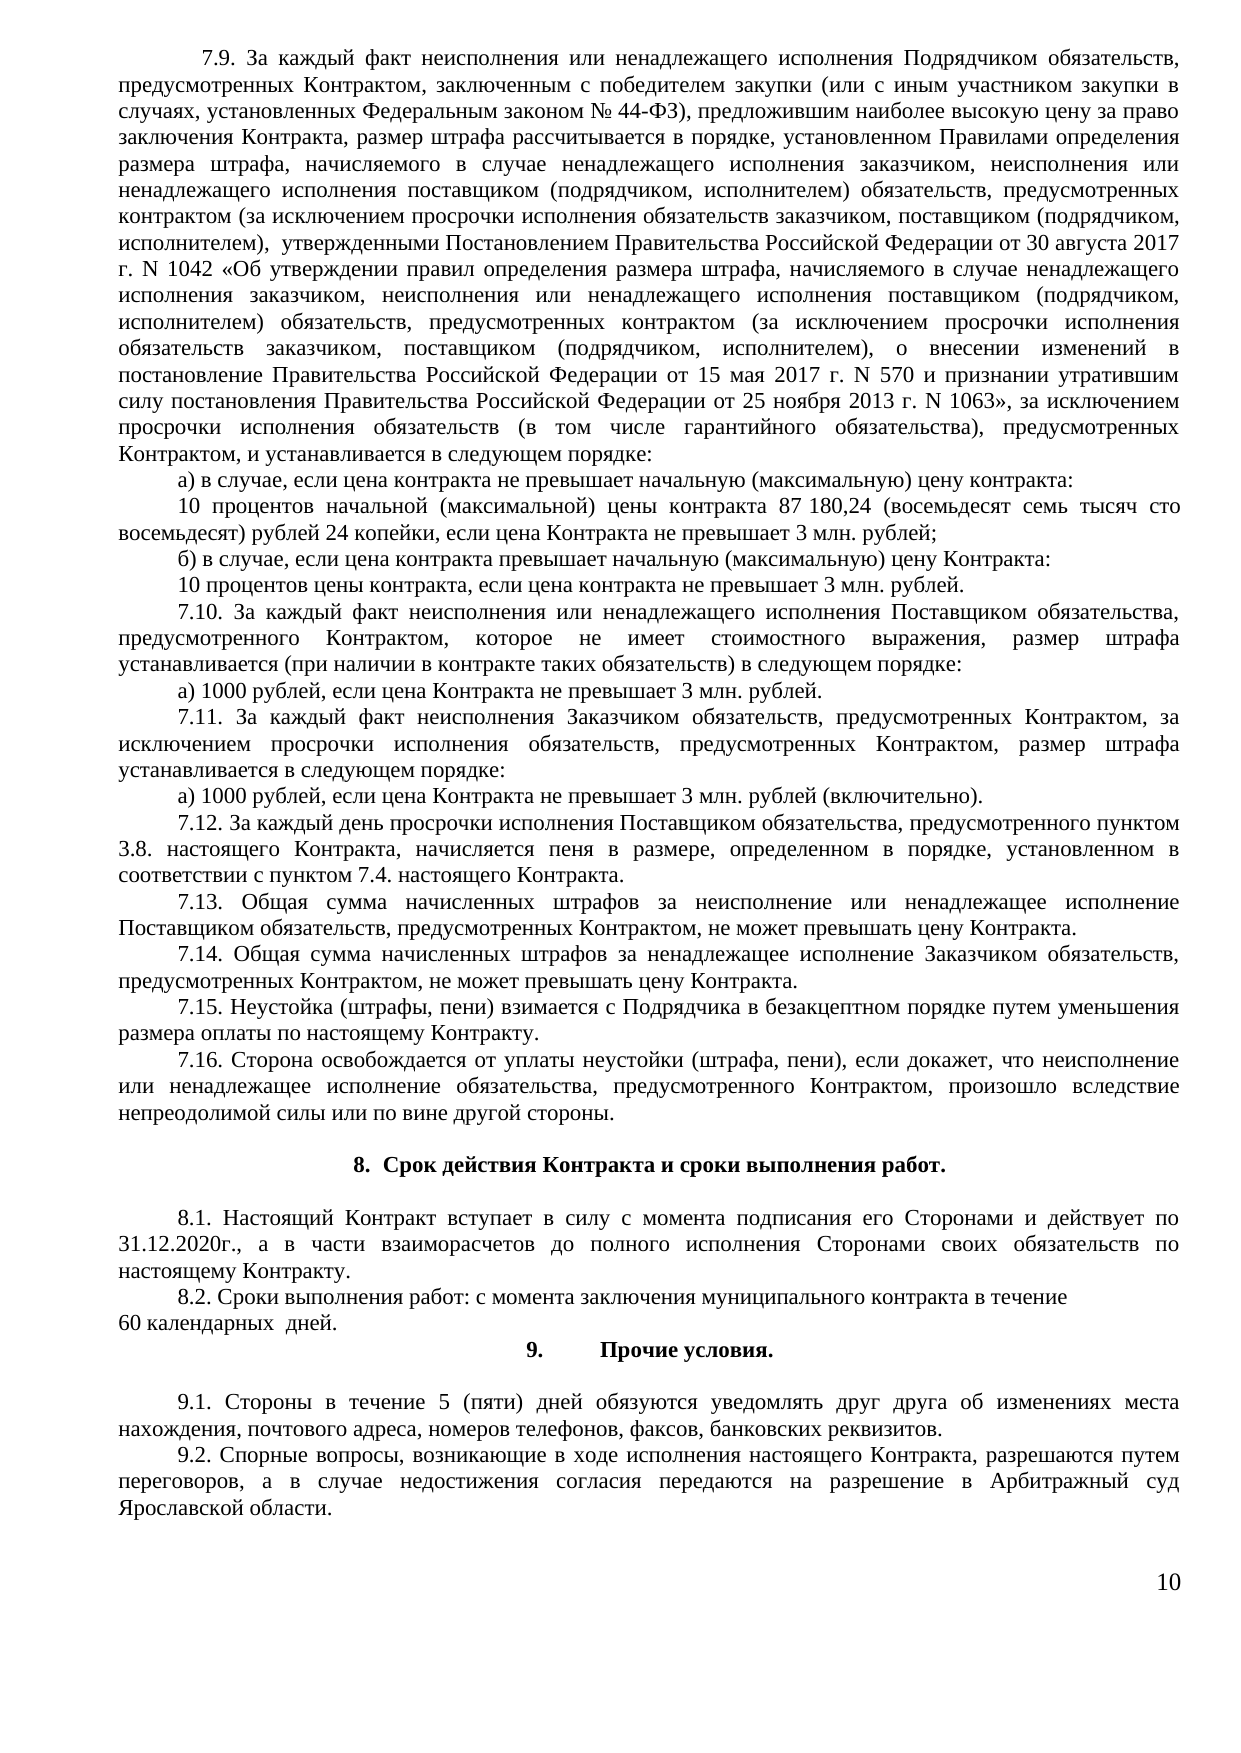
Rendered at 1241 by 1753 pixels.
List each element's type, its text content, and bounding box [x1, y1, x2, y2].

text 7.16. Сторона освобождается от уплаты неустойки (штрафа, пени), если докажет, что неисполнение или ненадлежащее исполнение обязательства, предусмотренного Контрактом, произошло вследствие непреодолимой силы или по вине другой стороны. [118, 1046, 1181, 1125]
text а) 1000 рублей, если цена Контракта не превышает 3 млн. рублей. [118, 677, 1181, 703]
list Срок действия Контракта и сроки выполнения работ. [118, 1151, 1181, 1178]
text а) 1000 рублей, если цена Контракта не превышает 3 млн. рублей (включительно). [118, 782, 1181, 809]
text 8.2. Сроки выполнения работ: с момента заключения муниципального контракта в течение 60 календарных дней. [118, 1283, 1181, 1336]
text 10 процентов начальной (максимальной) цены контракта 87 180,24 (восемьдесят семь тысяч сто восемьдесят) рублей 24 копейки, если цена Контракта не превышает 3 млн. рублей; [118, 492, 1181, 545]
text б) в случае, если цена контракта превышает начальную (максимальную) цену Контракта: [118, 545, 1181, 571]
text 7.9. За каждый факт неисполнения или ненадлежащего исполнения Подрядчиком обязательств, предусмотренных Контрактом, заключенным с победителем закупки (или с иным участником закупки в случаях, установленных Федеральным законом № 44-ФЗ), предложившим наиболее высокую цену за право заключения Контракта, размер штрафа рассчитывается в порядке, установленном Правилами определения размера штрафа, начисляемого в случае ненадлежащего исполнения заказчиком, неисполнения или ненадлежащего исполнения поставщиком (подрядчиком, исполнителем) обязательств, предусмотренных контрактом (за исключением просрочки исполнения обязательств заказчиком, поставщиком (подрядчиком, исполнителем), утвержденными Постановлением Правительства Российской Федерации от 30 августа 2017 г. N 1042 «Об утверждении правил определения размера штрафа, начисляемого в случае ненадлежащего исполнения заказчиком, неисполнения или ненадлежащего исполнения поставщиком (подрядчиком, исполнителем) обязательств, предусмотренных контрактом (за исключением просрочки исполнения обязательств заказчиком, поставщиком (подрядчиком, исполнителем), о внесении изменений в постановление Правительства Российской Федерации от 15 мая 2017 г. N 570 и признании утратившим силу постановления Правительства Российской Федерации от 25 ноября 2013 г. N 1063», за исключением просрочки исполнения обязательств (в том числе гарантийного обязательства), предусмотренных Контрактом, и устанавливается в следующем порядке: [118, 44, 1181, 466]
text 9.2. Спорные вопросы, возникающие в ходе исполнения настоящего Контракта, разрешаются путем переговоров, а в случае недостижения согласия передаются на разрешение в Арбитражный суд Ярославской области. [118, 1441, 1181, 1520]
list Прочие условия. [118, 1336, 1181, 1362]
text 9.1. Стороны в течение 5 (пяти) дней обязуются уведомлять друг друга об изменениях места нахождения, почтового адреса, номеров телефонов, факсов, банковских реквизитов. [118, 1388, 1181, 1441]
text 7.10. За каждый факт неисполнения или ненадлежащего исполнения Поставщиком обязательства, предусмотренного Контрактом, которое не имеет стоимостного выражения, размер штрафа устанавливается (при наличии в контракте таких обязательств) в следующем порядке: [118, 598, 1181, 677]
text 7.15. Неустойка (штрафы, пени) взимается с Подрядчика в безакцептном порядке путем уменьшения размера оплаты по настоящему Контракту. [118, 993, 1181, 1046]
text а) в случае, если цена контракта не превышает начальную (максимальную) цену контракта: [118, 466, 1181, 492]
text 7.13. Общая сумма начисленных штрафов за неисполнение или ненадлежащее исполнение Поставщиком обязательств, предусмотренных Контрактом, не может превышать цену Контракта. [118, 888, 1181, 940]
text 10 процентов цены контракта, если цена контракта не превышает 3 млн. рублей. [118, 571, 1181, 598]
text 7.11. За каждый факт неисполнения Заказчиком обязательств, предусмотренных Контрактом, за исключением просрочки исполнения обязательств, предусмотренных Контрактом, размер штрафа устанавливается в следующем порядке: [118, 703, 1181, 782]
text 7.14. Общая сумма начисленных штрафов за ненадлежащее исполнение Заказчиком обязательств, предусмотренных Контрактом, не может превышать цену Контракта. [118, 940, 1181, 993]
text 7.12. За каждый день просрочки исполнения Поставщиком обязательства, предусмотренного пунктом 3.8. настоящего Контракта, начисляется пеня в размере, определенном в порядке, установленном в соответствии с пунктом 7.4. настоящего Контракта. [118, 809, 1181, 888]
text 8.1. Настоящий Контракт вступает в силу с момента подписания его Сторонами и действует по 31.12.2020г., а в части взаиморасчетов до полного исполнения Сторонами своих обязательств по настоящему Контракту. [118, 1204, 1181, 1283]
